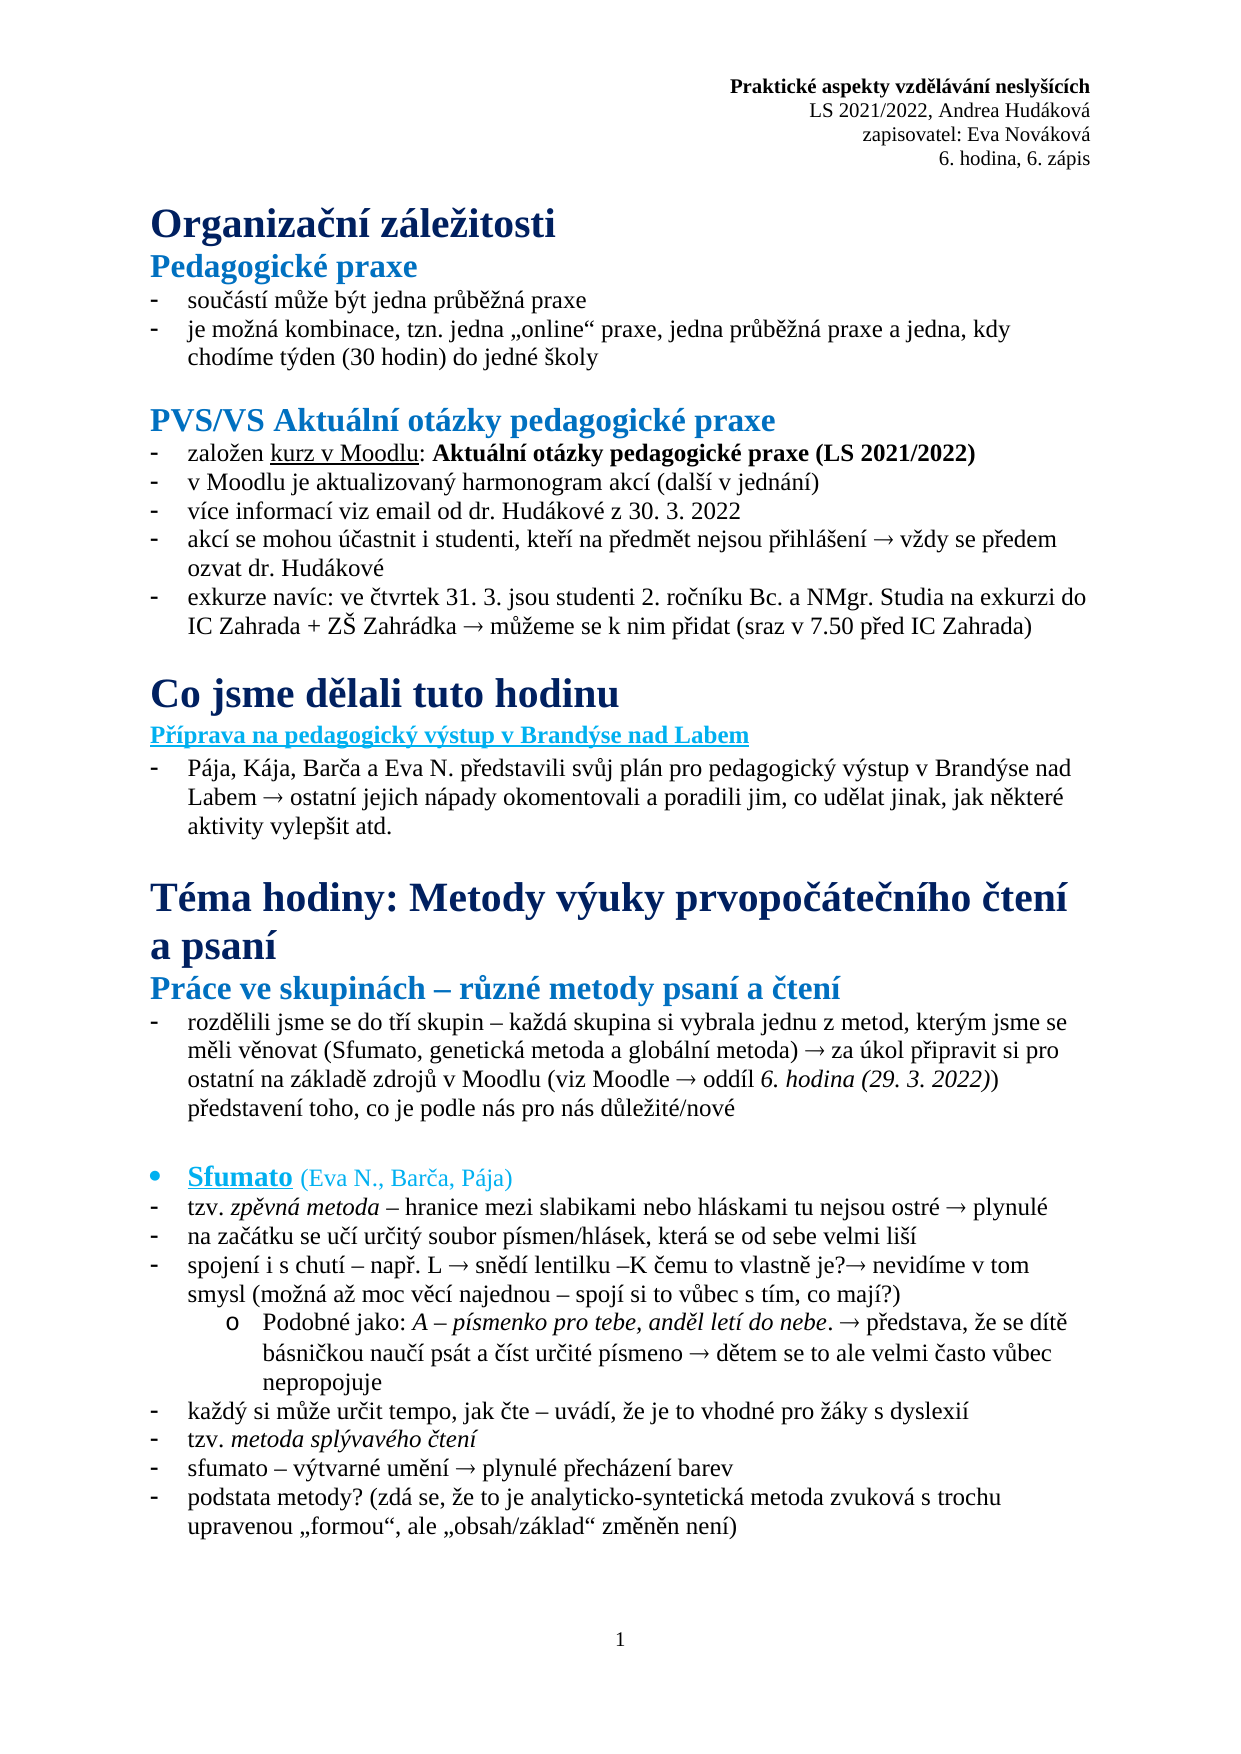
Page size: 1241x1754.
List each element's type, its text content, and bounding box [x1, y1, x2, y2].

list rozdělili jsme se do tří skupin – každá skupina si vybrala jednu z metod, kterým jsme se měli věnovat (Sfumato, genetická metoda a globální metoda) za úkol připravit si pro ostatní na základě zdrojů v Moodlu (viz Moodle oddíl 6. hodina (29. 3. 2022)) představení toho, co je podle nás pro nás důležité/nové [150, 1007, 1090, 1122]
list založen kurz v Moodlu: Aktuální otázky pedagogické praxe (LS 2021/2022) [150, 438, 1090, 467]
list na začátku se učí určitý soubor písmen/hlásek, která se od sebe velmi liší [150, 1221, 1090, 1250]
text Téma hodiny: Metody výuky prvopočátečního čtení a psaní [150, 872, 1090, 968]
list Podobné jako: A – písmenko pro tebe, anděl letí do nebe. představa, že se dítě básničkou naučí psát a číst určité písmeno dětem se to ale velmi často vůbec nepropojuje [225, 1307, 1090, 1396]
list součástí může být jedna průběžná praxe [150, 285, 1090, 314]
list Sfumato (Eva N., Barča, Pája) [150, 1159, 1090, 1192]
list v Moodlu je aktualizovaný harmonogram akcí (další v jednání) [150, 467, 1090, 496]
list je možná kombinace, tzn. jedna „online“ praxe, jedna průběžná praxe a jedna, kdy chodíme týden (30 hodin) do jedné školy [150, 314, 1090, 371]
list sfumato – výtvarné umění plynulé přecházení barev [150, 1453, 1090, 1482]
list Pája, Kája, Barča a Eva N. představili svůj plán pro pedagogický výstup v Brandýse nad Labem ostatní jejich nápady okomentovali a poradili jim, co udělat jinak, jak některé aktivity vylepšit atd. [150, 753, 1090, 839]
text Příprava na pedagogický výstup v Brandýse nad Labem [150, 720, 1090, 749]
list tzv. zpěvná metoda – hranice mezi slabikami nebo hláskami tu nejsou ostré plynulé [150, 1192, 1090, 1221]
text Pedagogické praxe [150, 247, 1090, 285]
list exkurze navíc: ve čtvrtek 31. 3. jsou studenti 2. ročníku Bc. a NMgr. Studia na exkurzi do IC Zahrada + ZŠ Zahrádka můžeme se k nim přidat (sraz v 7.50 před IC Zahrada) [150, 582, 1090, 639]
text PVS/VS Aktuální otázky pedagogické praxe [150, 400, 1090, 438]
list každý si může určit tempo, jak čte – uvádí, že je to vhodné pro žáky s dyslexií [150, 1396, 1090, 1424]
text Co jsme dělali tuto hodinu [150, 668, 1090, 716]
list tzv. metoda splývavého čtení [150, 1424, 1090, 1453]
list akcí se mohou účastnit i studenti, kteří na předmět nejsou přihlášení vždy se předem ozvat dr. Hudákové [150, 524, 1090, 582]
list podstata metody? (zdá se, že to je analyticko-syntetická metoda zvuková s trochu upravenou „formou“, ale „obsah/základ“ změněn není) [150, 1482, 1090, 1539]
text Práce ve skupinách – různé metody psaní a čtení [150, 968, 1090, 1007]
list spojení i s chutí – např. L snědí lentilku –K čemu to vlastně je? nevidíme v tom smysl (možná až moc věcí najednou – spojí si to vůbec s tím, co mají?) [150, 1250, 1090, 1307]
list více informací viz email od dr. Hudákové z 30. 3. 2022 [150, 496, 1090, 524]
text Organizační záležitosti [150, 199, 1090, 247]
